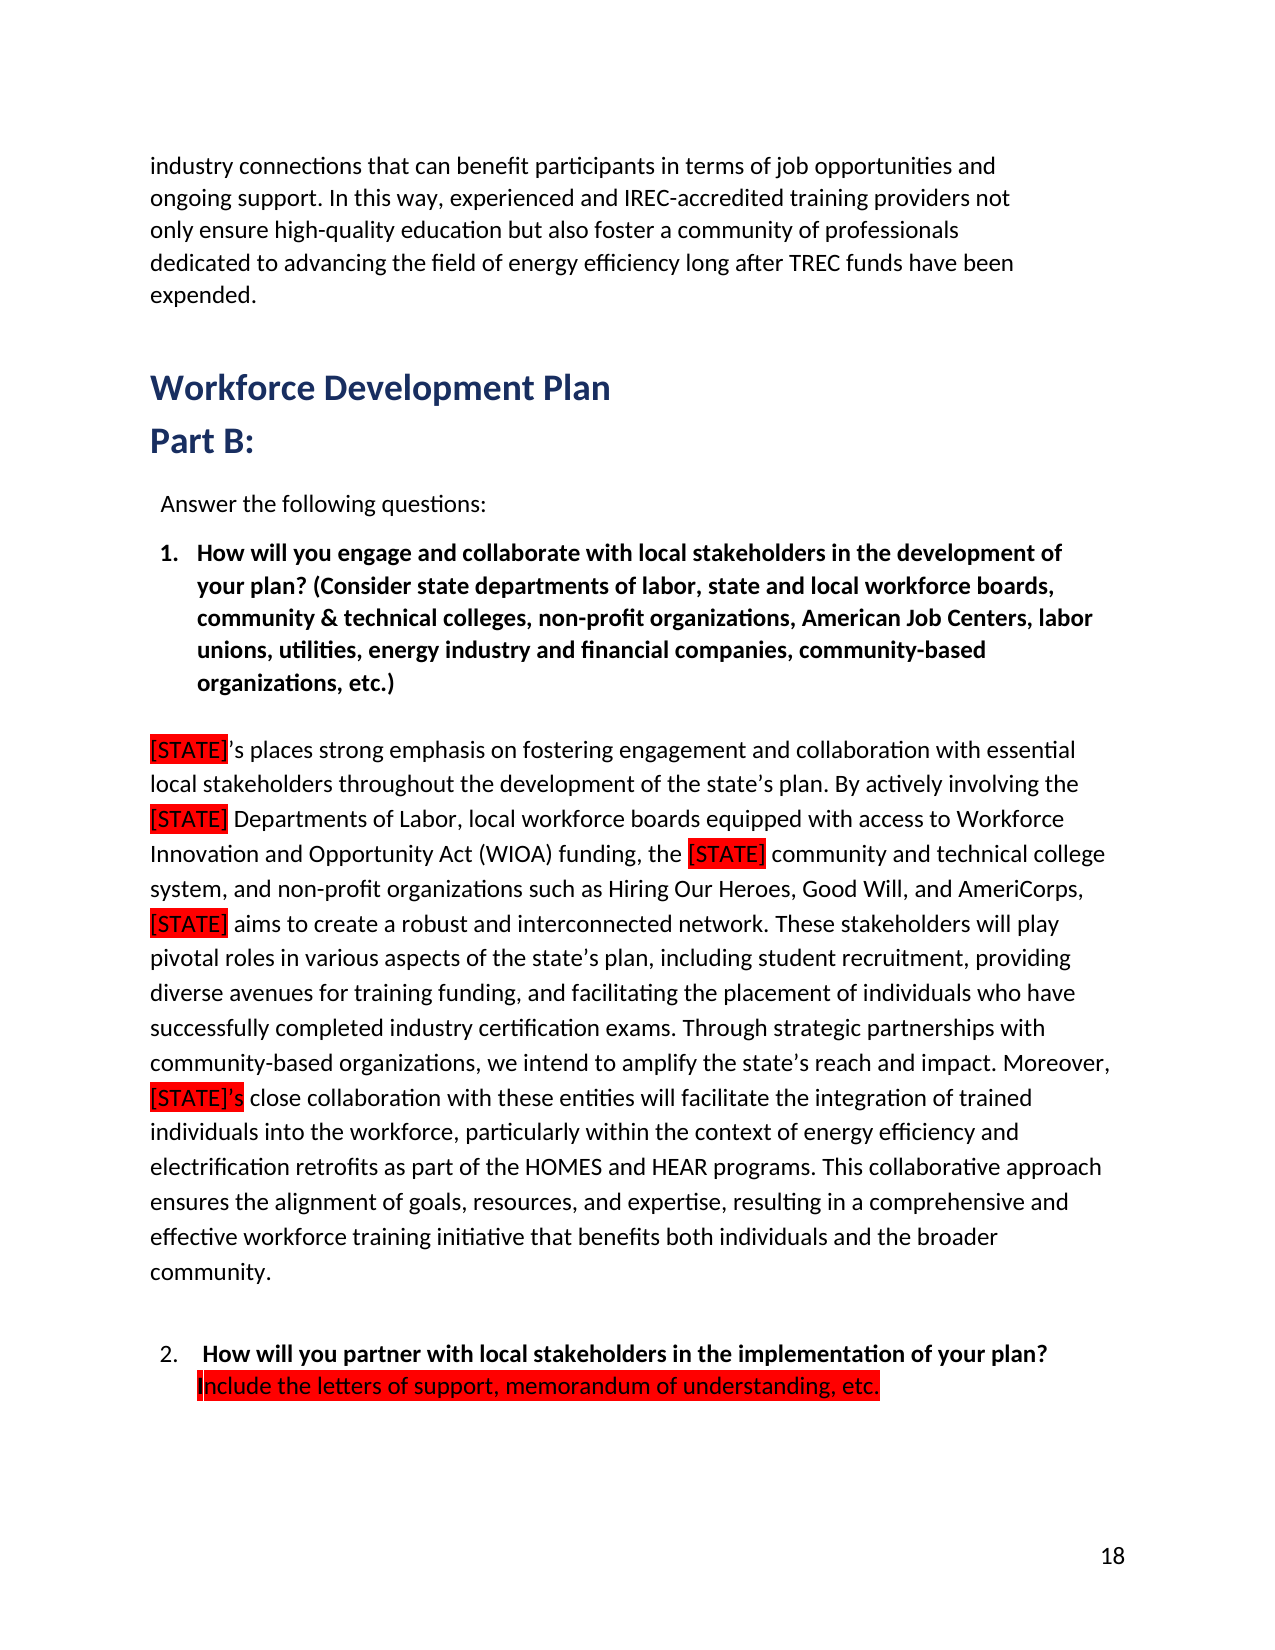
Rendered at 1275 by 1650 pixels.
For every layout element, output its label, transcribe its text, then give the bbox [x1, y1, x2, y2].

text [150, 150, 1031, 310]
subtitle Workforce Development Plan [150, 364, 1125, 410]
text Answer the following questions: [160, 488, 1125, 519]
list How will you partner with local stakeholders in the implementation of your plan? Include the letters of support, memorandum of understanding, etc. [159, 1338, 1100, 1401]
list How will you engage and collaborate with local stakeholders in the development of your plan? (Consider state departments of labor, state and local workforce boards, community & technical colleges, non-profit organizations, American Job Centers, labor unions, utilities, energy industry and financial companies, community-based organizations, etc.) [159, 538, 1104, 697]
text [STATE]’s places strong emphasis on fostering engagement and collaboration with essential local stakeholders throughout the development of the state’s plan. By actively involving the [STATE] Departments of Labor, local workforce boards equipped with access to Workforce Innovation and Opportunity Act (WIOA) funding, the [STATE] community and technical college system, and non-profit organizations such as Hiring Our Heroes, Good Will, and AmeriCorps, [STATE] aims to create a robust and interconnected network. These stakeholders will play pivotal roles in various aspects of the state’s plan, including student recruitment, providing diverse avenues for training funding, and facilitating the placement of individuals who have successfully completed industry certification exams. Through strategic partnerships with community-based organizations, we intend to amplify the state’s reach and impact. Moreover, [STATE]’s close collaboration with these entities will facilitate the integration of trained individuals into the workforce, particularly within the context of energy efficiency and electrification retrofits as part of the HOMES and HEAR programs. This collaborative approach ensures the alignment of goals, resources, and expertise, resulting in a comprehensive and effective workforce training initiative that benefits both individuals and the broader community. [150, 734, 1125, 1286]
subtitle Part B: [150, 417, 1125, 463]
